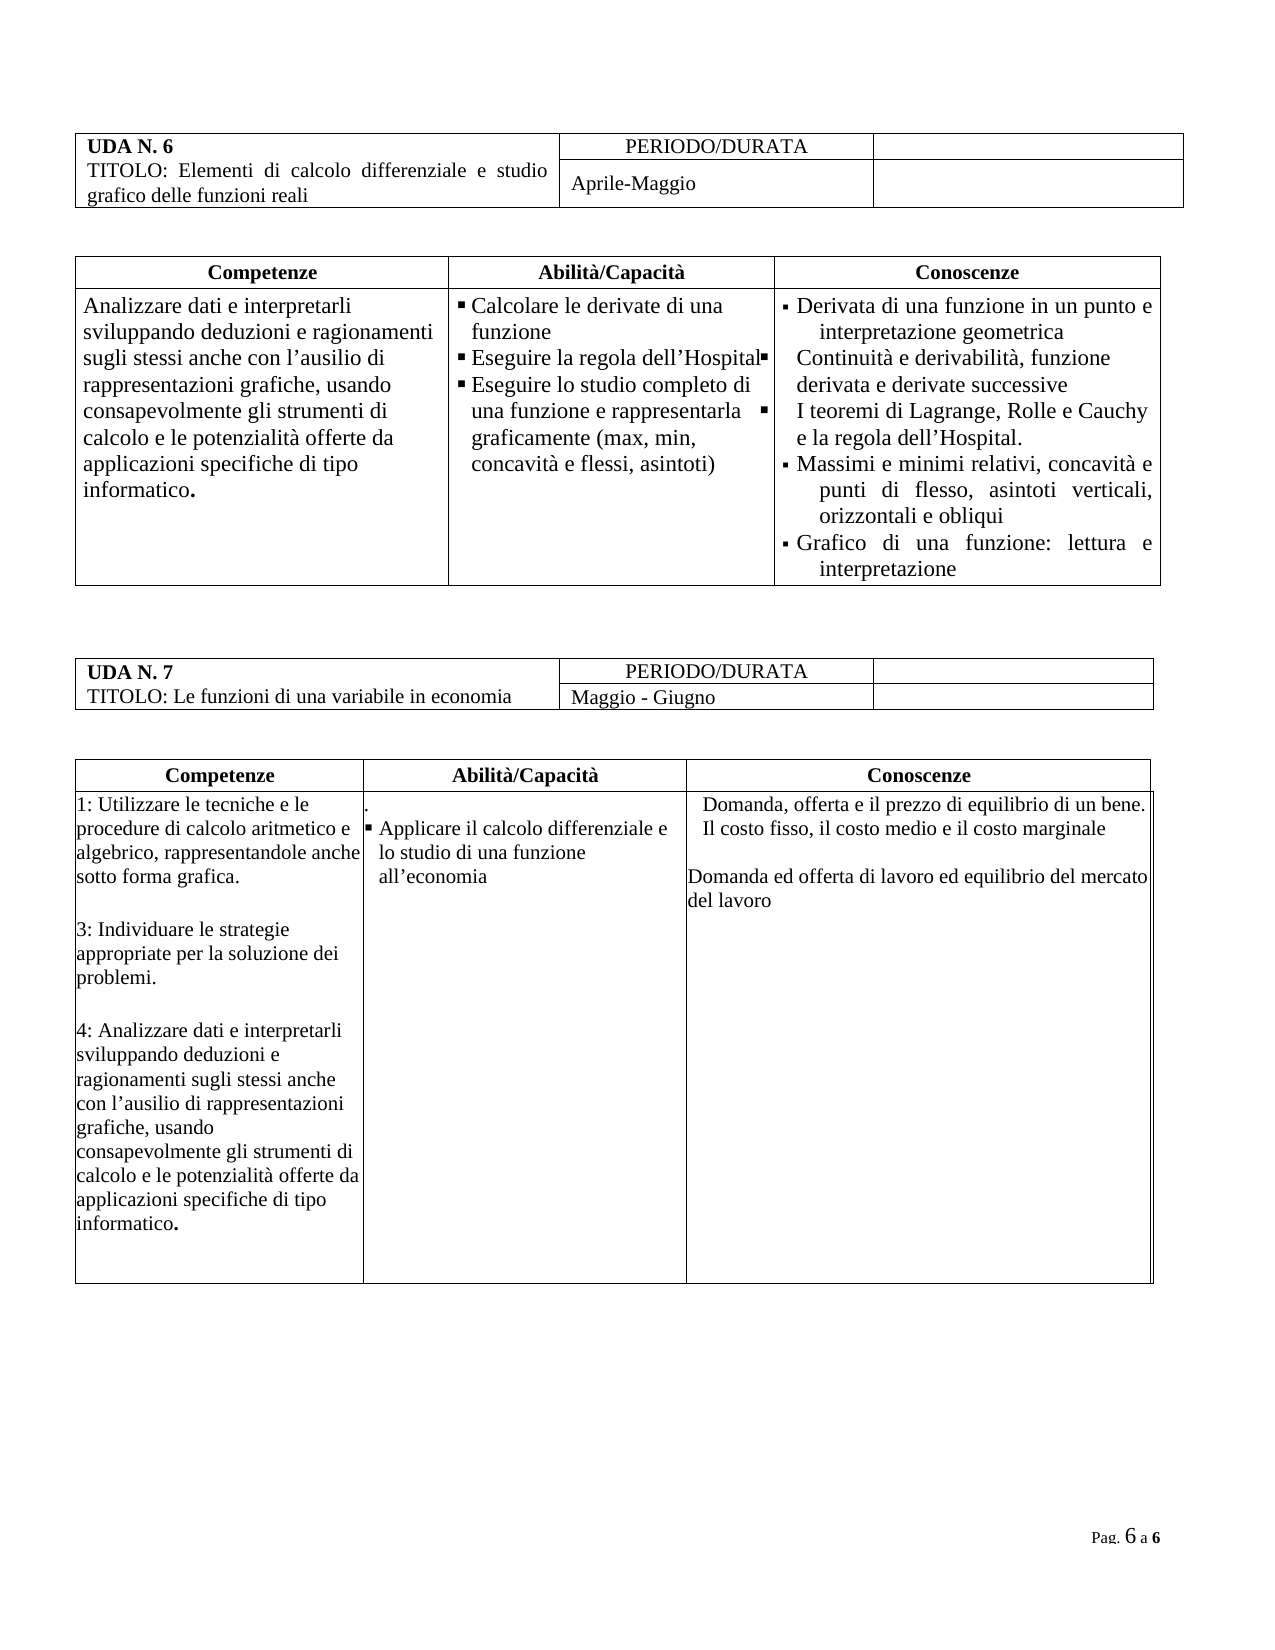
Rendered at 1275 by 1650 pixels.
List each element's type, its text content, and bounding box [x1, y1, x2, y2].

table_header Competenze [76, 760, 363, 791]
table_cell . Applicare il calcolo differenziale e lo studio di una funzione all’economia [364, 792, 686, 1283]
table_cell Calcolare le derivate di una funzione Eseguire la regola dell’Hospital Eseguire lo studio completo di una funzione e rappresentarla graficamente (max, min, concavità e flessi, asintoti) [449, 289, 774, 584]
table_header [874, 134, 1183, 158]
table_cell Derivata di una funzione in un punto e interpretazione geometrica Continuità e derivabilità, funzione derivata e derivate successive I teoremi di Lagrange, Rolle e Cauchy e la regola dell’Hospital. Massimi e minimi relativi, concavità e punti di flesso, asintoti verticali, orizzontali e obliqui Grafico di una funzione: lettura e interpretazione [775, 289, 1160, 584]
table_cell Domanda, offerta e il prezzo di equilibrio di un bene. Il costo fisso, il costo medio e il costo marginale Domanda ed offerta di lavoro ed equilibrio del mercato del lavoro [687, 792, 1150, 1283]
table_cell 1: Utilizzare le tecniche e le procedure di calcolo aritmetico e algebrico, rappresentandole anche sotto forma grafica. 3: Individuare le strategie appropriate per la soluzione dei problemi. 4: Analizzare dati e interpretarli sviluppando deduzioni e ragionamenti sugli stessi anche con l’ausilio di rappresentazioni grafiche, usando consapevolmente gli strumenti di calcolo e le potenzialità offerte da applicazioni specifiche di tipo informatico. [76, 792, 363, 1283]
table_header Conoscenze [775, 257, 1160, 288]
table_cell [874, 684, 1153, 709]
table_cell Analizzare dati e interpretarli sviluppando deduzioni e ragionamenti sugli stessi anche con l’ausilio di rappresentazioni grafiche, usando consapevolmente gli strumenti di calcolo e le potenzialità offerte da applicazioni specifiche di tipo informatico. [76, 289, 448, 584]
table_header UDA N. 6 TITOLO: Elementi di calcolo differenziale e studio grafico delle funzioni reali [76, 134, 559, 207]
table_header Abilità/Capacità [449, 257, 774, 288]
table_header Competenze [76, 257, 448, 288]
table_header UDA N. 7 TITOLO: Le funzioni di una variabile in economia [76, 659, 559, 709]
table_header [874, 659, 1153, 683]
table_header PERIODO/DURATA [560, 659, 873, 683]
table_header Conoscenze [687, 760, 1150, 791]
table_cell [874, 160, 1183, 207]
table_header PERIODO/DURATA [560, 134, 873, 158]
table_cell Aprile-Maggio [560, 160, 873, 207]
table_header Abilità/Capacità [364, 760, 686, 791]
table_cell Maggio - Giugno [560, 684, 873, 709]
